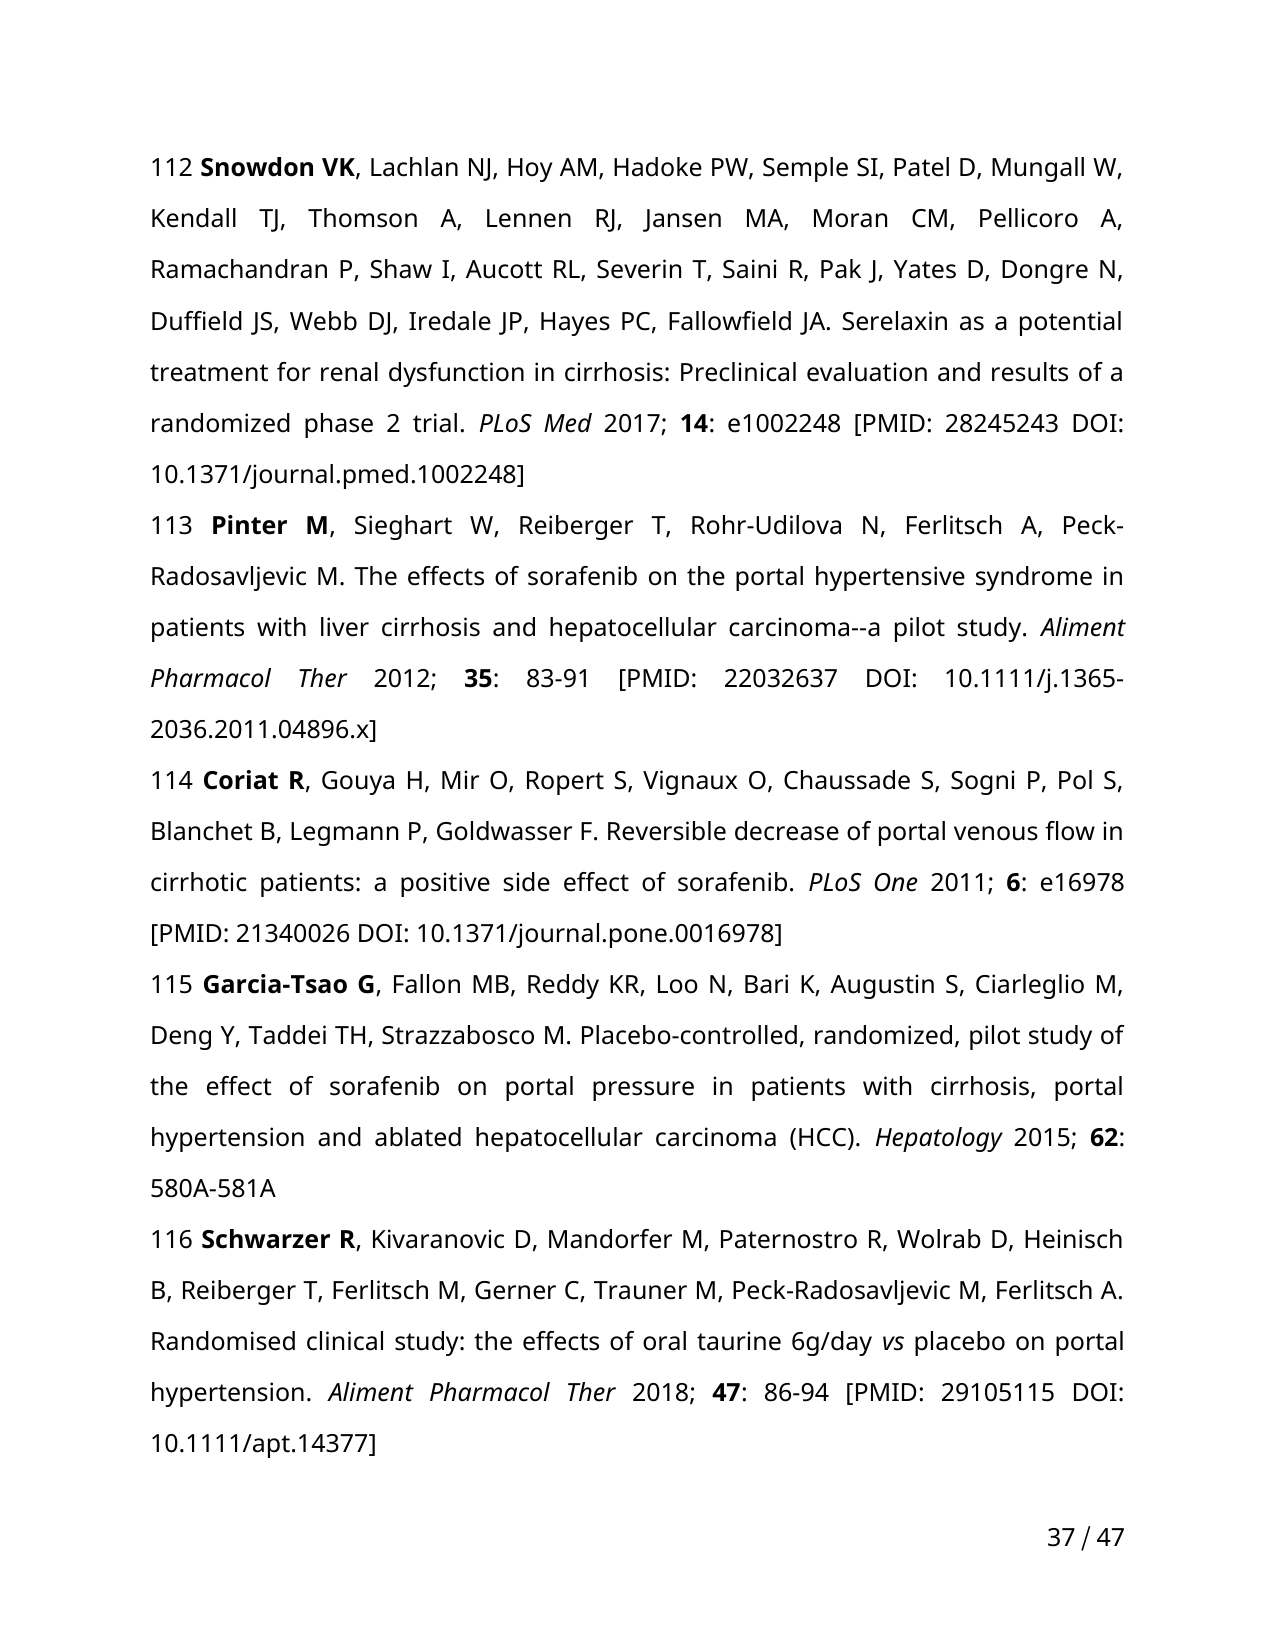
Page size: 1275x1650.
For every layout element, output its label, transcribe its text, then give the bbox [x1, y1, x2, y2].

text 113 Pinter M, Sieghart W, Reiberger T, Rohr-Udilova N, Ferlitsch A, Peck-Radosavljevic M. The effects of sorafenib on the portal hypertensive syndrome in patients with liver cirrhosis and hepatocellular carcinoma--a pilot study. Aliment Pharmacol Ther 2012; 35: 83-91 [PMID: 22032637 DOI: 10.1111/j.1365-2036.2011.04896.x] [150, 507, 1125, 746]
text 116 Schwarzer R, Kivaranovic D, Mandorfer M, Paternostro R, Wolrab D, Heinisch B, Reiberger T, Ferlitsch M, Gerner C, Trauner M, Peck-Radosavljevic M, Ferlitsch A. Randomised clinical study: the effects of oral taurine 6g/day vs placebo on portal hypertension. Aliment Pharmacol Ther 2018; 47: 86-94 [PMID: 29105115 DOI: 10.1111/apt.14377] [150, 1222, 1125, 1460]
text 115 Garcia-Tsao G, Fallon MB, Reddy KR, Loo N, Bari K, Augustin S, Ciarleglio M, Deng Y, Taddei TH, Strazzabosco M. Placebo-controlled, randomized, pilot study of the effect of sorafenib on portal pressure in patients with cirrhosis, portal hypertension and ablated hepatocellular carcinoma (HCC). Hepatology 2015; 62: 580A-581A [150, 967, 1125, 1205]
text 112 Snowdon VK, Lachlan NJ, Hoy AM, Hadoke PW, Semple SI, Patel D, Mungall W, Kendall TJ, Thomson A, Lennen RJ, Jansen MA, Moran CM, Pellicoro A, Ramachandran P, Shaw I, Aucott RL, Severin T, Saini R, Pak J, Yates D, Dongre N, Duffield JS, Webb DJ, Iredale JP, Hayes PC, Fallowfield JA. Serelaxin as a potential treatment for renal dysfunction in cirrhosis: Preclinical evaluation and results of a randomized phase 2 trial. PLoS Med 2017; 14: e1002248 [PMID: 28245243 DOI: 10.1371/journal.pmed.1002248] [150, 150, 1125, 490]
text 114 Coriat R, Gouya H, Mir O, Ropert S, Vignaux O, Chaussade S, Sogni P, Pol S, Blanchet B, Legmann P, Goldwasser F. Reversible decrease of portal venous flow in cirrhotic patients: a positive side effect of sorafenib. PLoS One 2011; 6: e16978 [PMID: 21340026 DOI: 10.1371/journal.pone.0016978] [150, 762, 1125, 950]
